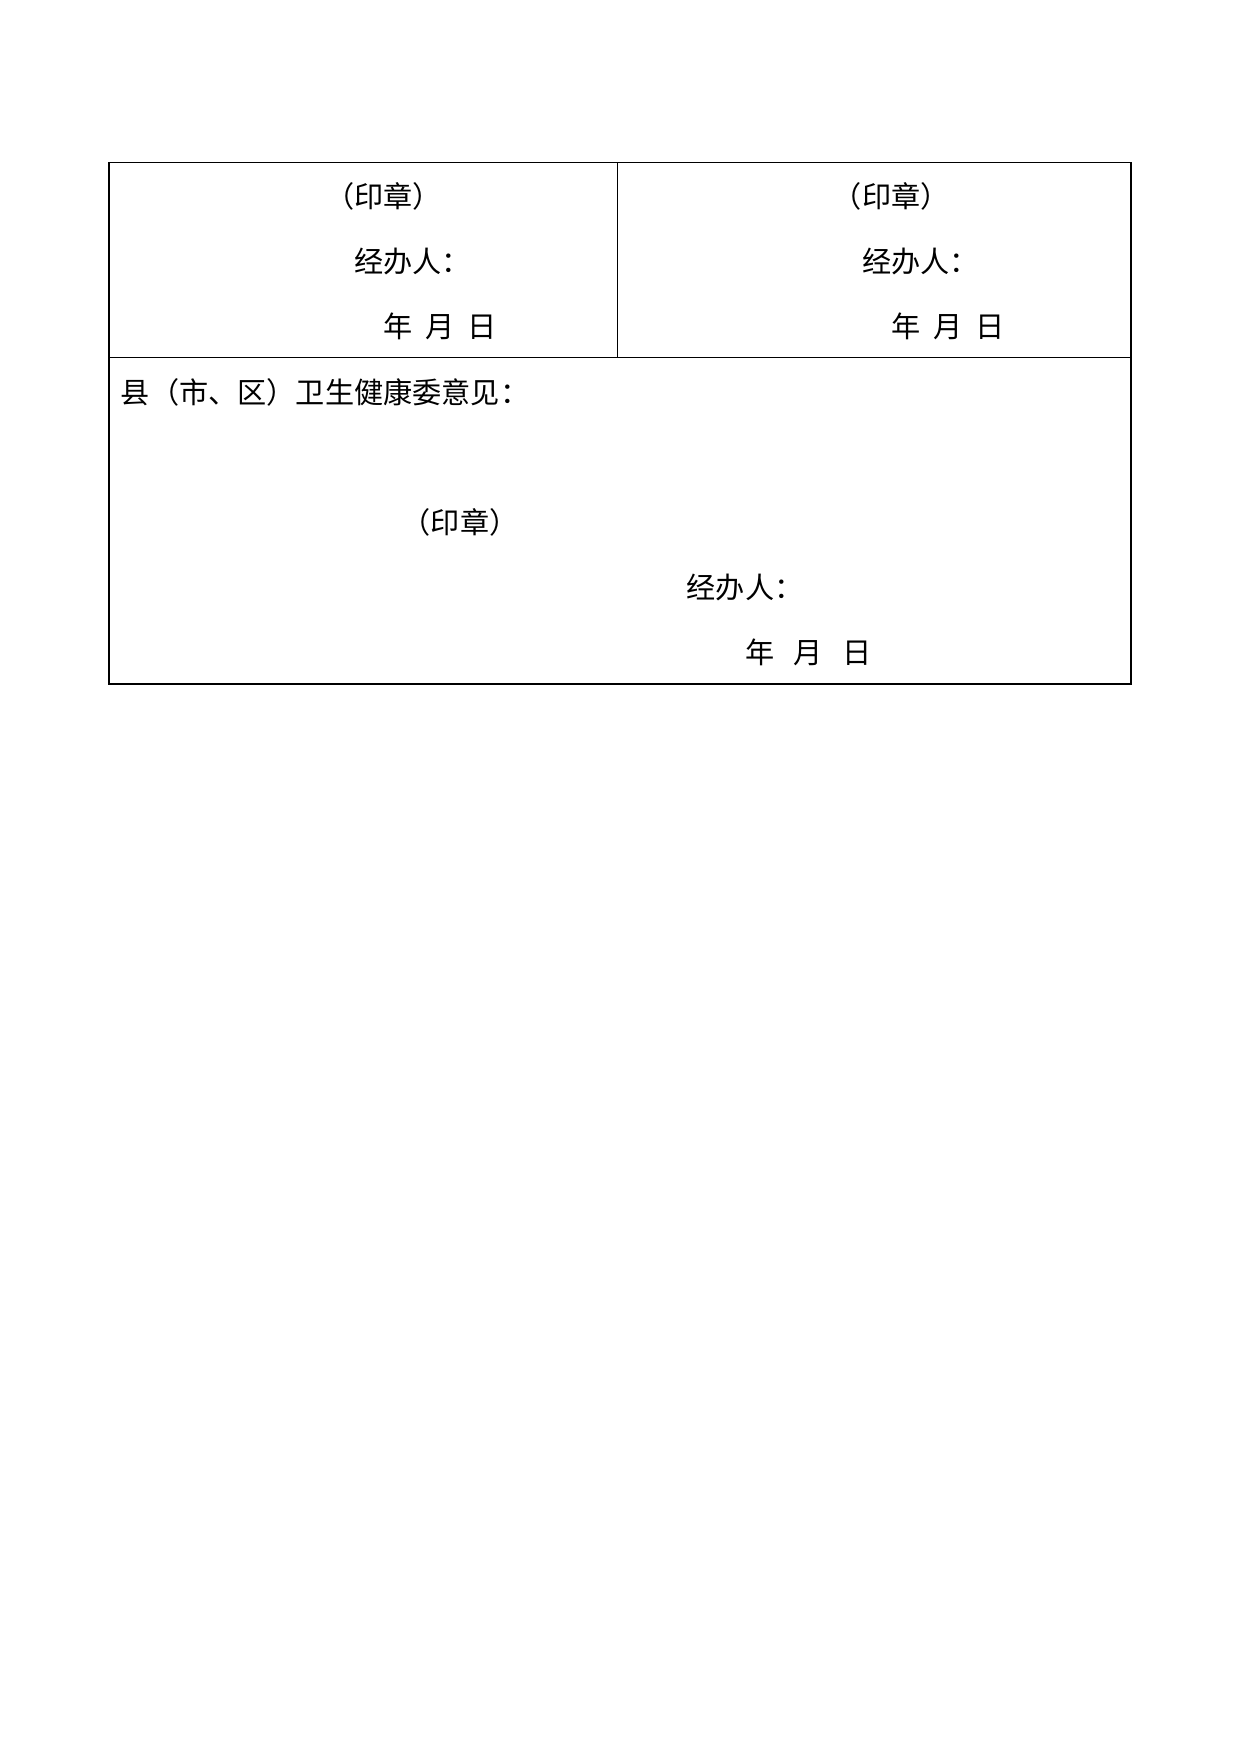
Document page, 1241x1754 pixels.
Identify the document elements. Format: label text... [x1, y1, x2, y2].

table_cell （印章） 经办人： 年 月 日 [618, 163, 1130, 357]
table_cell 县（市、区）卫生健康委意见： （印章） 经办人： 年 月 日 [110, 358, 1130, 683]
table_cell （印章） 经办人： 年 月 日 [110, 163, 617, 357]
